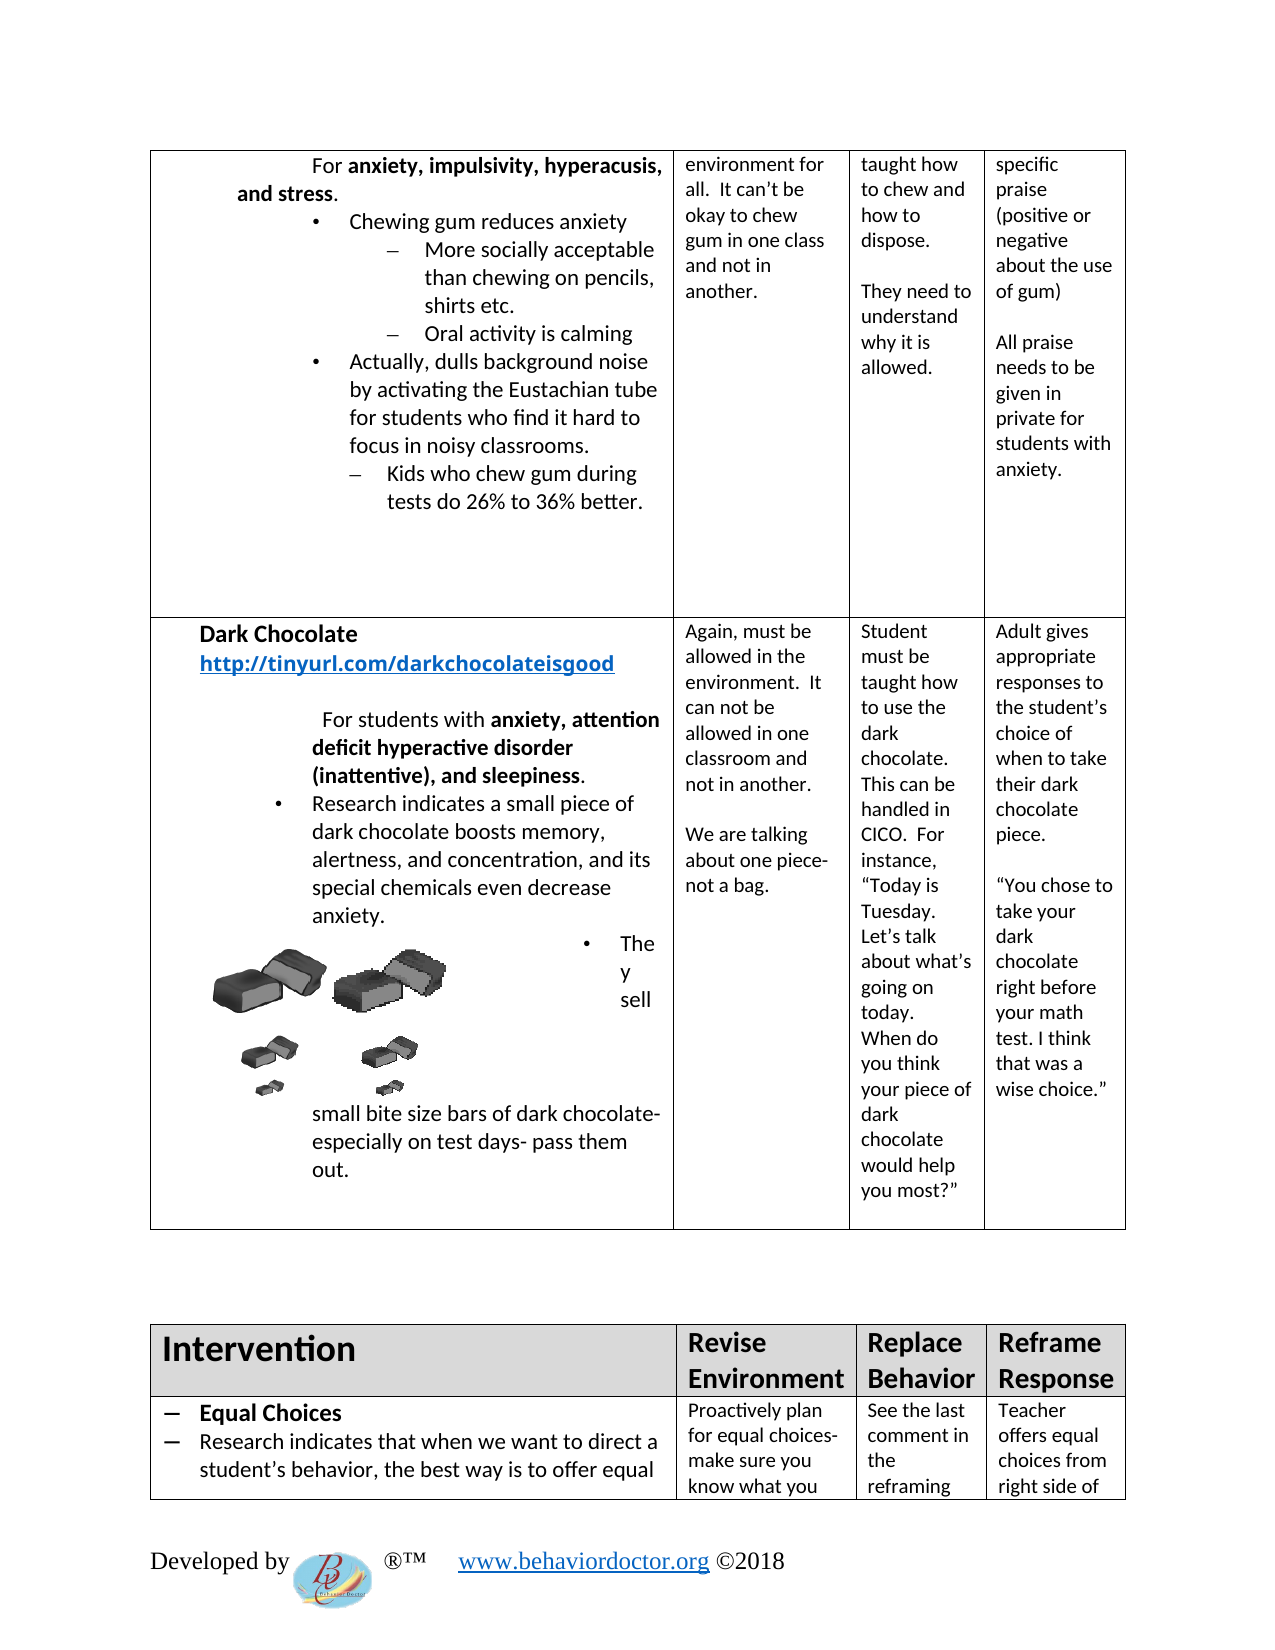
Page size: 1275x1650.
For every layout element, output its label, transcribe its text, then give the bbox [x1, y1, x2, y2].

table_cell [857, 1397, 986, 1498]
picture [210, 932, 451, 1099]
table_header Replace Behavior [857, 1325, 986, 1396]
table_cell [677, 1397, 856, 1498]
table_cell Adult gives appropriate responses to the student’s choice of when to take their dark chocolate piece. “You chose to take your dark chocolate right before your math test. I think that was a wise choice.” [985, 618, 1125, 1229]
table_cell Student must be taught how to use the dark chocolate. This can be handled in CICO. For instance, “Today is Tuesday. Let’s talk about what’s going on today. When do you think your piece of dark chocolate would help you most?” [850, 618, 984, 1229]
table_header Intervention [151, 1325, 676, 1396]
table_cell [987, 1397, 1125, 1498]
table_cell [151, 1397, 676, 1498]
table_header Reframe Response [987, 1325, 1125, 1396]
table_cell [151, 151, 673, 617]
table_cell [850, 151, 984, 617]
table_cell Dark Chocolate http://tinyurl.com/darkchocolateisgood For students with anxiety, attention deficit hyperactive disorder (inattentive), and sleepiness. Research indicates a small piece of dark chocolate boosts memory, alertness, and concentration, and its special chemicals even decrease anxiety. They sell small bite size bars of dark chocolate- especially on test days- pass them out. [151, 618, 673, 1229]
table_cell Again, must be allowed in the environment. It can not be allowed in one classroom and not in another. We are talking about one piece- not a bag. [674, 618, 849, 1229]
table_header Revise Environment [677, 1325, 856, 1396]
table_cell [674, 151, 849, 617]
picture [289, 1546, 379, 1614]
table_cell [985, 151, 1125, 617]
